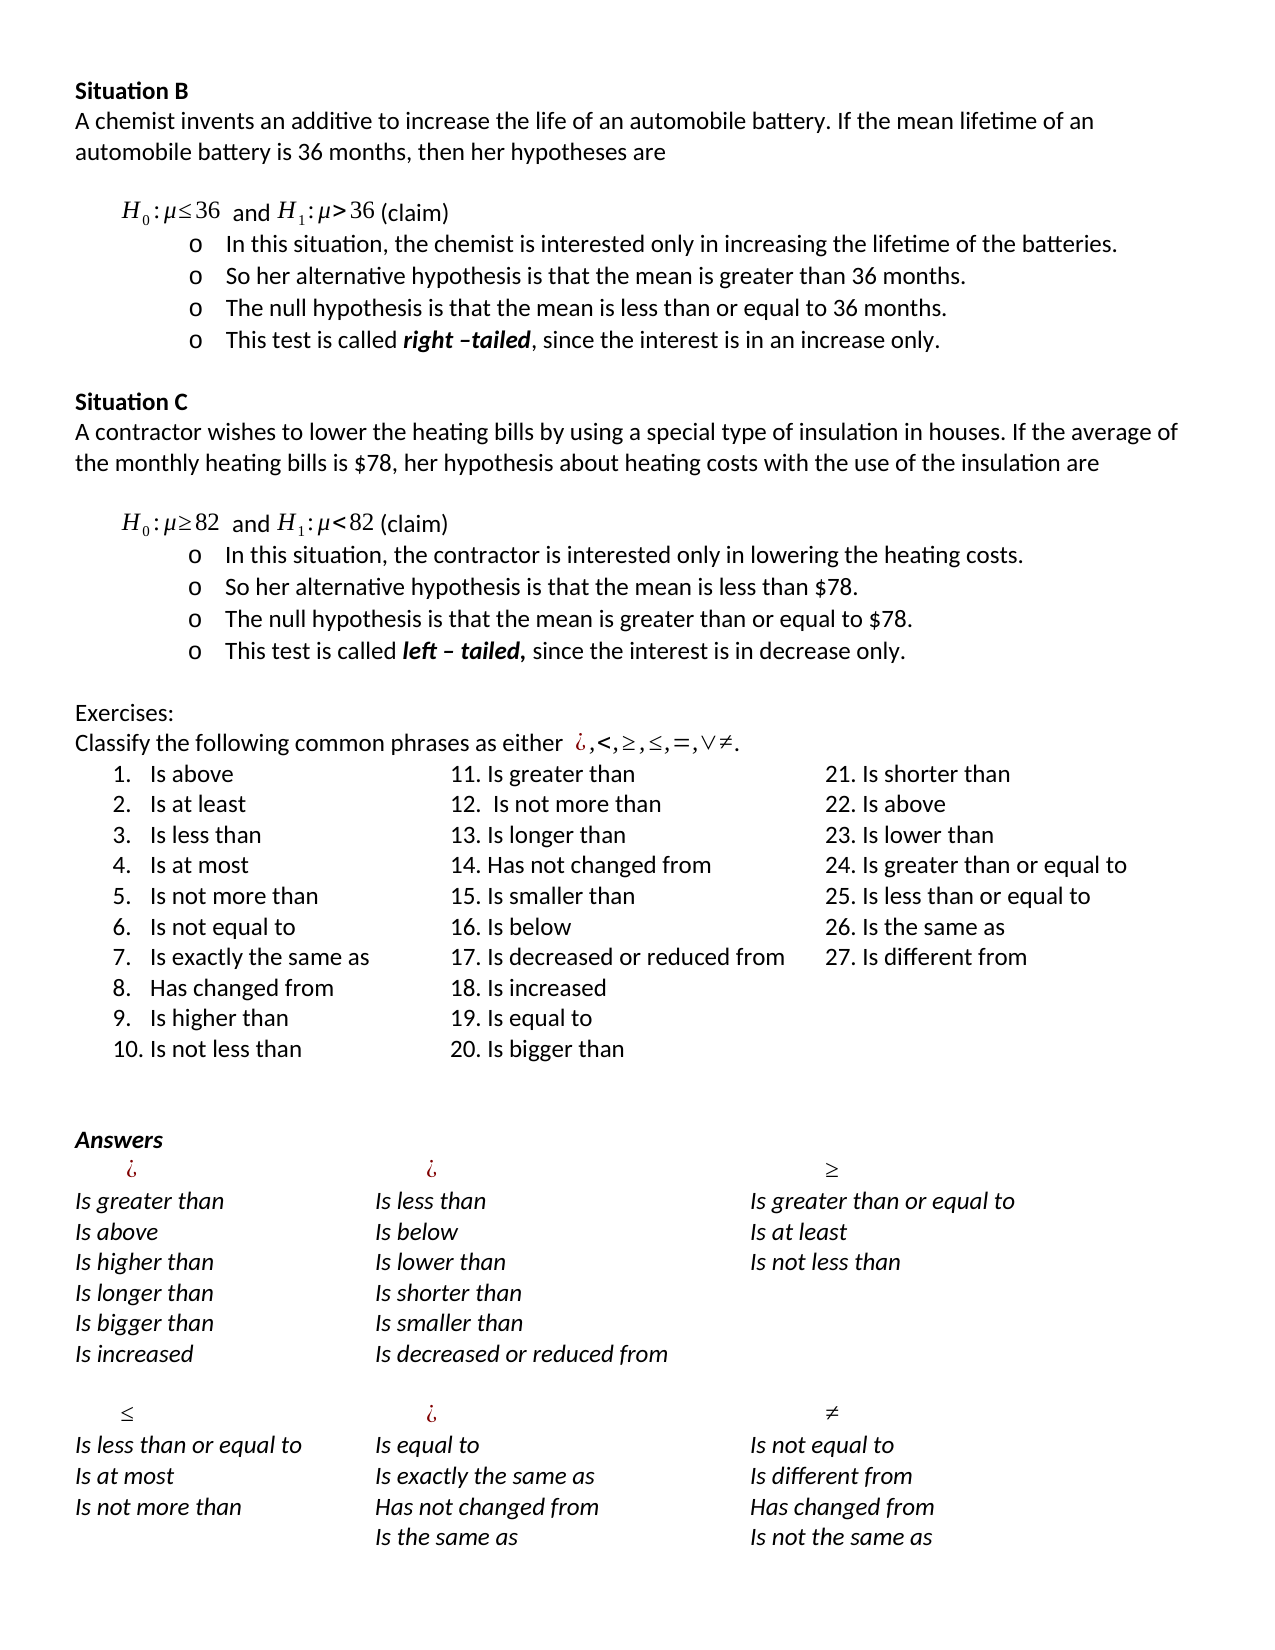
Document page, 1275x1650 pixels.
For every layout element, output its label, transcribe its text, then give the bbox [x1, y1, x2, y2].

list In this situation, the contractor is interested only in lowering the heating costs. [187, 539, 1200, 571]
list In this situation, the chemist is interested only in increasing the lifetime of the batteries. [188, 228, 1200, 260]
text Is above Is below Is at least [75, 1216, 1200, 1246]
text Is not more than Has not changed from Has changed from [75, 1491, 1200, 1521]
text Is the same as Is not the same as [75, 1521, 1200, 1552]
list Is at least 12. Is not more than 22. Is above [112, 789, 1200, 819]
text Is at most Is exactly the same as Is different from [75, 1460, 1200, 1491]
text A chemist invents an additive to increase the life of an automobile battery. If the mean lifetime of an automobile battery is 36 months, then her hypotheses are [75, 106, 1200, 167]
text Is increased Is decreased or reduced from [75, 1338, 1200, 1368]
text Is bigger than Is smaller than [75, 1307, 1200, 1338]
text Exercises: [75, 697, 1200, 728]
list Is above 11. Is greater than 21. Is shorter than [112, 758, 1200, 789]
text Situation B [75, 75, 1200, 106]
text and (claim) [75, 508, 1200, 539]
list Is less than 13. Is longer than 23. Is lower than [112, 819, 1200, 850]
text Is longer than Is shorter than [75, 1277, 1200, 1307]
text Is higher than Is lower than Is not less than [75, 1246, 1200, 1277]
list Is not more than 15. Is smaller than 25. Is less than or equal to [112, 880, 1200, 911]
list Has changed from 18. Is increased [112, 972, 1200, 1002]
list Is higher than 19. Is equal to [112, 1002, 1200, 1033]
text Is greater than Is less than Is greater than or equal to [75, 1185, 1200, 1216]
list Is not equal to 16. Is below 26. Is the same as [112, 911, 1200, 941]
list The null hypothesis is that the mean is greater than or equal to $78. [187, 603, 1200, 635]
list The null hypothesis is that the mean is less than or equal to 36 months. [188, 292, 1200, 324]
list So her alternative hypothesis is that the mean is greater than 36 months. [188, 260, 1200, 292]
text Is less than or equal to Is equal to Is not equal to [75, 1429, 1200, 1460]
list This test is called right –tailed, since the interest is in an increase only. [188, 324, 1200, 356]
text A contractor wishes to lower the heating bills by using a special type of insulation in houses. If the average of the monthly heating bills is $78, her hypothesis about heating costs with the use of the insulation are [75, 417, 1200, 478]
list Is exactly the same as 17. Is decreased or reduced from 27. Is different from [112, 941, 1200, 972]
text and (claim) [75, 197, 1200, 228]
list Is not less than 20. Is bigger than [112, 1033, 1200, 1063]
text Classify the following common phrases as either . [75, 728, 1200, 758]
list This test is called left – tailed, since the interest is in decrease only. [187, 635, 1200, 667]
text Answers [75, 1124, 1200, 1155]
list Is at most 14. Has not changed from 24. Is greater than or equal to [112, 850, 1200, 880]
list So her alternative hypothesis is that the mean is less than $78. [187, 571, 1200, 603]
text Situation C [75, 386, 1200, 417]
